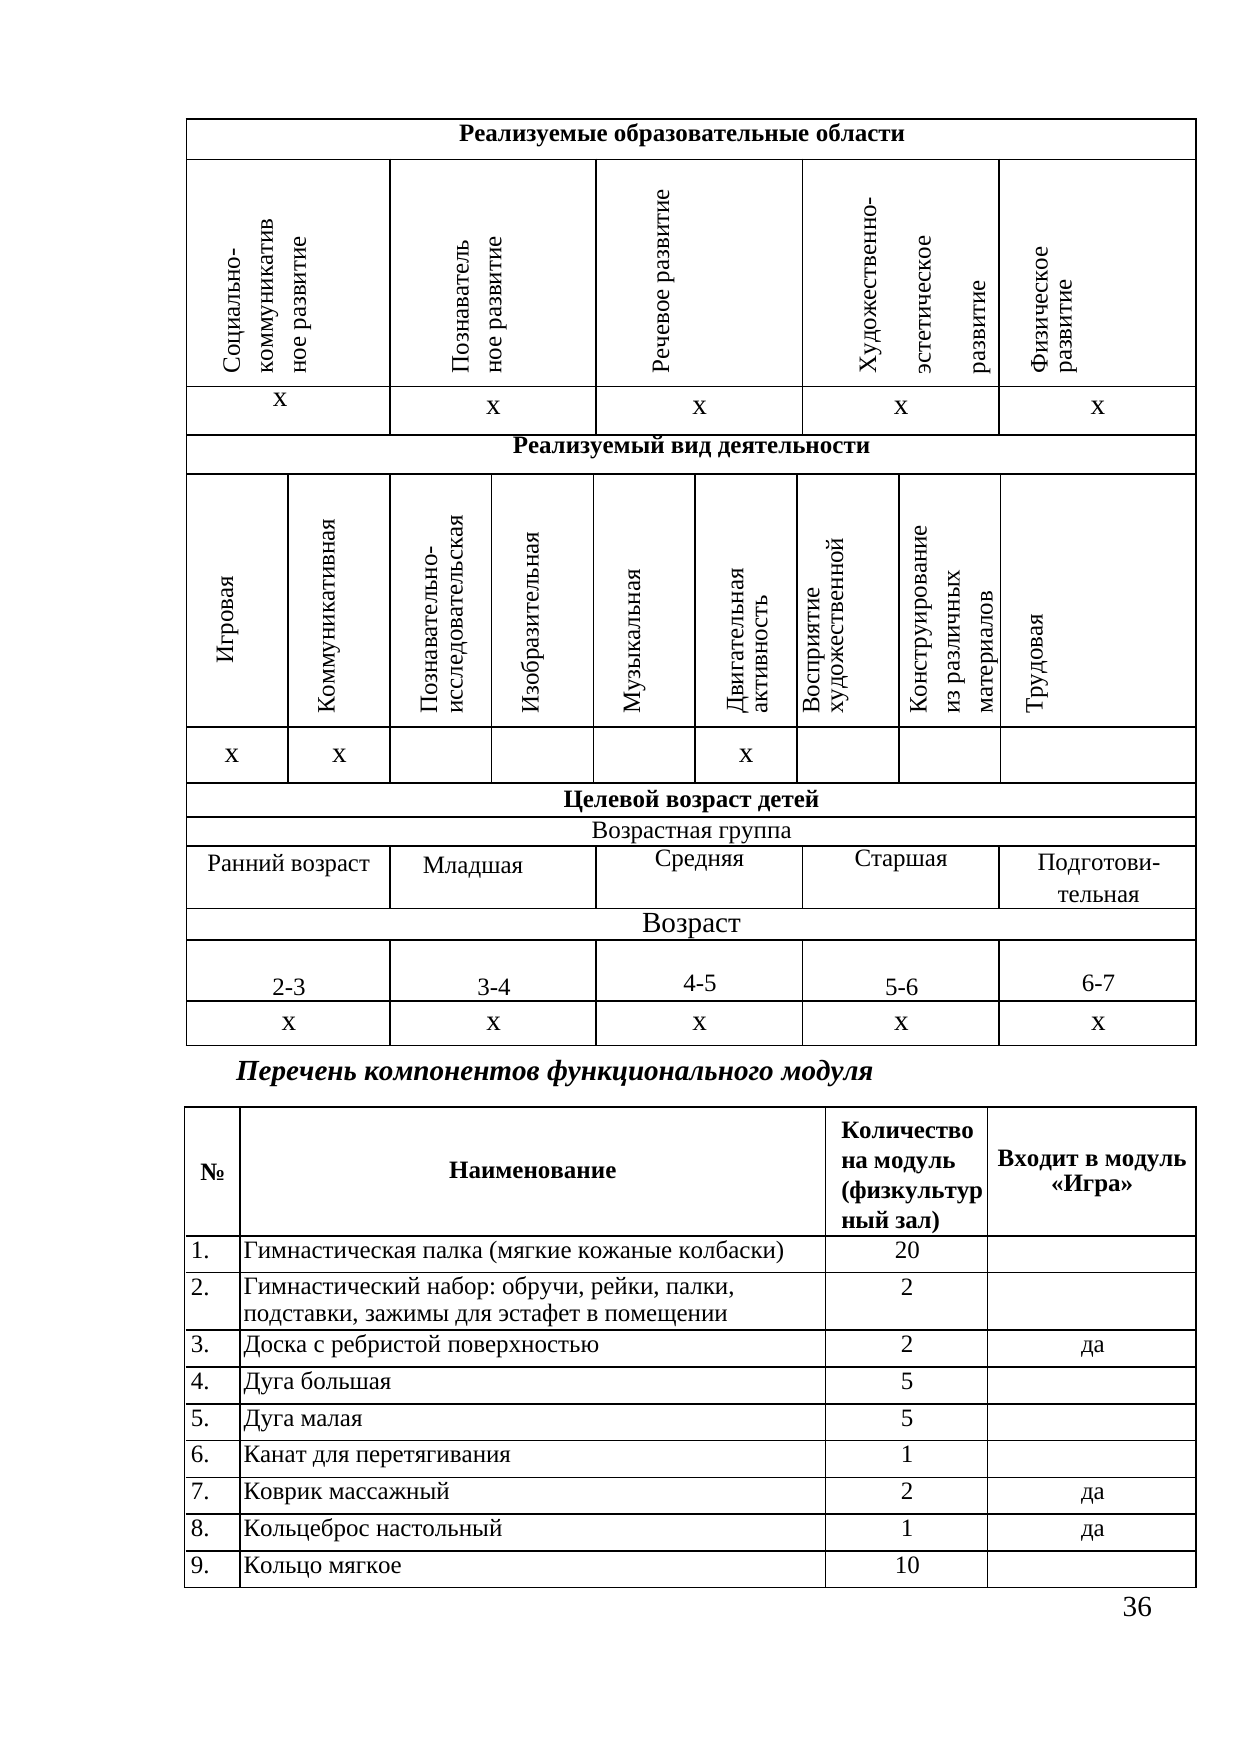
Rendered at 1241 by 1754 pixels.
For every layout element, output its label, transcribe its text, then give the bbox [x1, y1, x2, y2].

table_cell [492, 728, 593, 782]
table_cell 10 [826, 1552, 987, 1587]
table_cell х [1000, 387, 1195, 434]
table_cell 6-7 [1000, 941, 1195, 1000]
table_cell 2 [826, 1273, 987, 1329]
table_cell Познавательное развитие [391, 160, 595, 386]
table_cell Конструирование из различных материалов [900, 475, 1000, 726]
table_header Наименование [241, 1108, 825, 1235]
table_cell х [696, 728, 796, 782]
table_cell Гимнастический набор: обручи, рейки, палки, подставки, зажимы для эстафет в помещении [241, 1273, 825, 1329]
table_header Количество на модуль (физкультурный зал) [826, 1108, 987, 1235]
table_cell Физическое развитие [1000, 160, 1195, 386]
table_cell [185, 1236, 239, 1272]
table_cell [988, 1405, 1195, 1439]
table_cell [988, 1237, 1195, 1272]
table_cell Доска с ребристой поверхностью [241, 1331, 825, 1366]
table_cell [988, 1368, 1195, 1403]
table_cell да [988, 1515, 1195, 1550]
table_cell Ранний возраст [187, 847, 389, 908]
table_cell 5-6 [803, 941, 998, 1000]
table_cell 5 [826, 1368, 987, 1403]
table_cell 2 [826, 1331, 987, 1366]
table_cell х [187, 728, 287, 782]
table_header № [185, 1108, 239, 1235]
table_cell 4-5 [597, 941, 802, 1000]
table_cell [988, 1441, 1195, 1476]
table_cell Реализуемый вид деятельности [187, 436, 1195, 473]
table_cell [185, 1273, 239, 1329]
table_cell Возрастная группа [187, 818, 1195, 845]
table_cell Восприятие художественной [798, 475, 898, 726]
table_cell [185, 1330, 239, 1366]
table_cell Кольцеброс настольный [241, 1515, 825, 1550]
table_cell х [187, 387, 389, 434]
table_cell 20 [826, 1237, 987, 1272]
table_cell Коврик массажный [241, 1478, 825, 1513]
table_cell 1 [826, 1441, 987, 1476]
table_cell 3-4 [391, 941, 595, 1000]
table_cell [185, 1514, 239, 1550]
table_cell Изобразительная [492, 475, 593, 726]
table_cell х [187, 1002, 389, 1044]
table_header Входит в модуль «Игра» [988, 1108, 1195, 1235]
table_cell [798, 728, 898, 782]
text Перечень компонентов функционального модуля [236, 1053, 1152, 1087]
table_cell [185, 1404, 239, 1439]
table_cell 2 [826, 1478, 987, 1513]
table_cell [900, 728, 1000, 782]
table_cell Возраст [187, 909, 1195, 939]
table_cell х [289, 728, 389, 782]
table_cell Старшая [803, 847, 998, 908]
table_cell х [803, 1002, 998, 1044]
table_cell [185, 1441, 239, 1476]
table_cell Трудовая [1001, 475, 1195, 726]
table_cell [391, 728, 491, 782]
table_cell Познавательно-исследовательская [391, 475, 491, 726]
table_cell Младшая [391, 847, 595, 908]
table_cell х [597, 1002, 802, 1044]
table_cell Средняя [597, 847, 802, 908]
table_cell Речевое развитие [597, 160, 802, 386]
table_cell Гимнастическая палка (мягкие кожаные колбаски) [241, 1237, 825, 1272]
table_cell [988, 1273, 1195, 1329]
table_cell [988, 1552, 1195, 1587]
table_cell Двигательная активность [696, 475, 796, 726]
table_cell Дуга малая [241, 1405, 825, 1439]
table_cell х [391, 387, 595, 434]
table_cell 2-3 [187, 941, 389, 1000]
table_cell Художественно- эстетическое развитие [803, 160, 998, 386]
table_cell Кольцо мягкое [241, 1552, 825, 1587]
table_cell х [391, 1002, 595, 1044]
table_cell 1 [826, 1515, 987, 1550]
table_cell да [988, 1331, 1195, 1366]
table_cell 5 [826, 1405, 987, 1439]
table_cell [185, 1367, 239, 1403]
table_cell Реализуемые образовательные области [187, 120, 1195, 158]
table_cell [1001, 728, 1195, 782]
table_cell Социально- коммуникативное развитие [187, 160, 389, 386]
table_cell Игровая [187, 475, 287, 726]
table_cell [594, 728, 694, 782]
table_cell Дуга большая [241, 1368, 825, 1403]
table_cell Музыкальная [594, 475, 694, 726]
table_cell х [597, 387, 802, 434]
table_cell Коммуникативная [289, 475, 389, 726]
table_cell Подготови- тельная [1000, 847, 1195, 908]
table_cell х [1000, 1002, 1195, 1044]
table_cell [185, 1551, 239, 1587]
table_cell х [803, 387, 998, 434]
table_cell да [988, 1478, 1195, 1513]
table_cell Целевой возраст детей [187, 784, 1195, 816]
table_cell [185, 1478, 239, 1513]
table_cell Канат для перетягивания [241, 1441, 825, 1476]
